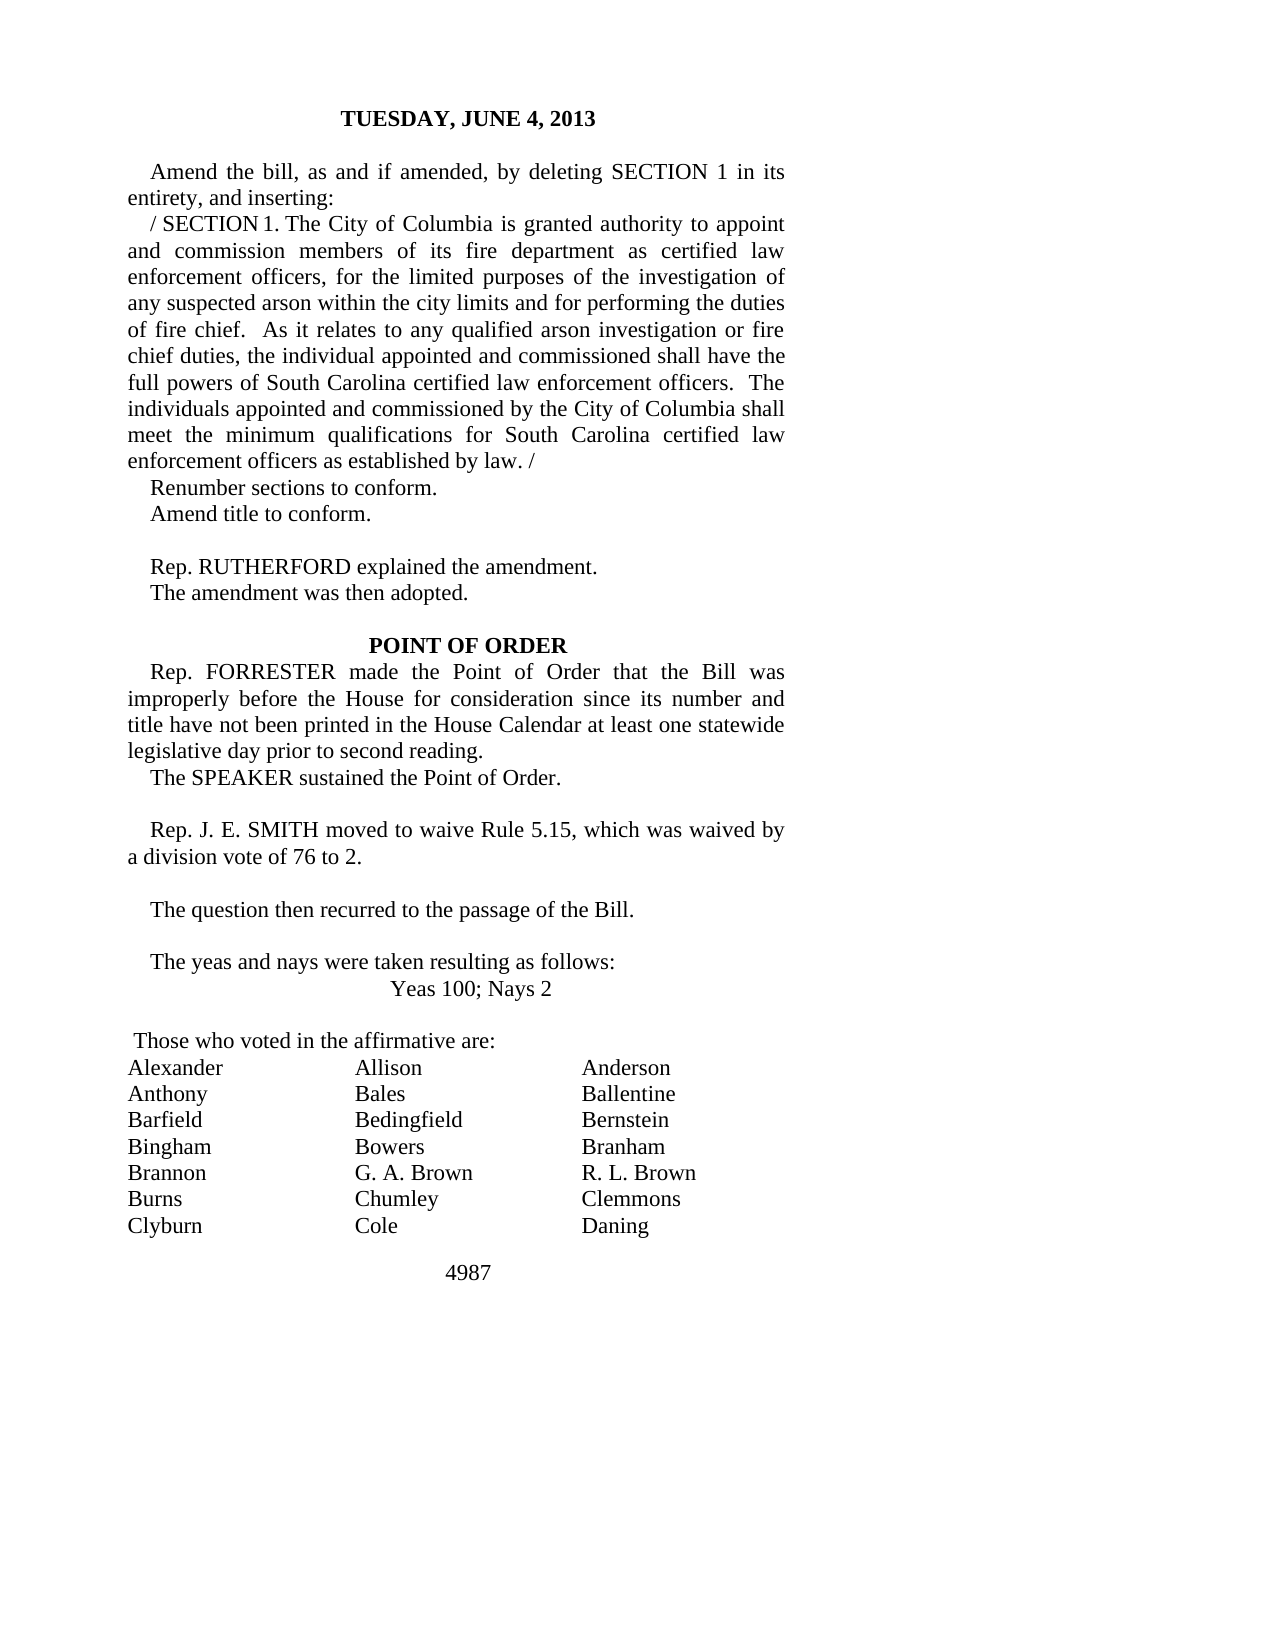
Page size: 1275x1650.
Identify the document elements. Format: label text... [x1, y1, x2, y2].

table_cell Burns [116, 1186, 343, 1212]
table_cell Bowers [343, 1133, 570, 1159]
table_cell G. A. Brown [343, 1159, 570, 1186]
text Rep. RUTHERFORD explained the amendment. [127, 553, 786, 579]
text / SECTION 1. The City of Columbia is granted authority to appoint and commission members of its fire department as certified law enforcement officers, for the limited purposes of the investigation of any suspected arson within the city limits and for performing the duties of fire chief. As it relates to any qualified arson investigation or fire chief duties, the individual appointed and commissioned shall have the full powers of South Carolina certified law enforcement officers. The individuals appointed and commissioned by the City of Columbia shall meet the minimum qualifications for South Carolina certified law enforcement officers as established by law. / [127, 210, 786, 474]
text Renumber sections to conform. [127, 474, 786, 500]
text The yeas and nays were taken resulting as follows: [127, 948, 786, 975]
table_header Alexander [116, 1054, 343, 1080]
table_cell Clemmons [570, 1186, 797, 1212]
text Those who voted in the affirmative are: [127, 1027, 786, 1054]
table_cell Brannon [116, 1159, 343, 1186]
text The amendment was then adopted. [127, 579, 786, 606]
table_cell Barfield [116, 1106, 343, 1133]
text Amend title to conform. [127, 500, 786, 527]
table_cell Ballentine [570, 1080, 797, 1106]
text The question then recurred to the passage of the Bill. [127, 896, 786, 922]
table_cell Daning [570, 1212, 797, 1238]
text The SPEAKER sustained the Point of Order. [127, 764, 786, 790]
text POINT OF ORDER [127, 632, 786, 658]
table_header Anderson [570, 1054, 797, 1080]
table_cell Bernstein [570, 1106, 797, 1133]
table_cell Cole [343, 1212, 570, 1238]
table_cell Clyburn [116, 1212, 343, 1238]
text Yeas 100; Nays 2 [127, 975, 786, 1001]
text Rep. FORRESTER made the Point of Order that the Bill was improperly before the House for consideration since its number and title have not been printed in the House Calendar at least one statewide legislative day prior to second reading. [127, 658, 786, 764]
table_cell Branham [570, 1133, 797, 1159]
table_cell R. L. Brown [570, 1159, 797, 1186]
table_cell Anthony [116, 1080, 343, 1106]
table_cell Bales [343, 1080, 570, 1106]
text Rep. J. E. SMITH moved to waive Rule 5.15, which was waived by a division vote of 76 to 2. [127, 817, 786, 869]
table_header Allison [343, 1054, 570, 1080]
table_cell Bingham [116, 1133, 343, 1159]
table_cell Chumley [343, 1186, 570, 1212]
text Amend the bill, as and if amended, by deleting SECTION 1 in its entirety, and inserting: [127, 158, 786, 210]
table_cell Bedingfield [343, 1106, 570, 1133]
